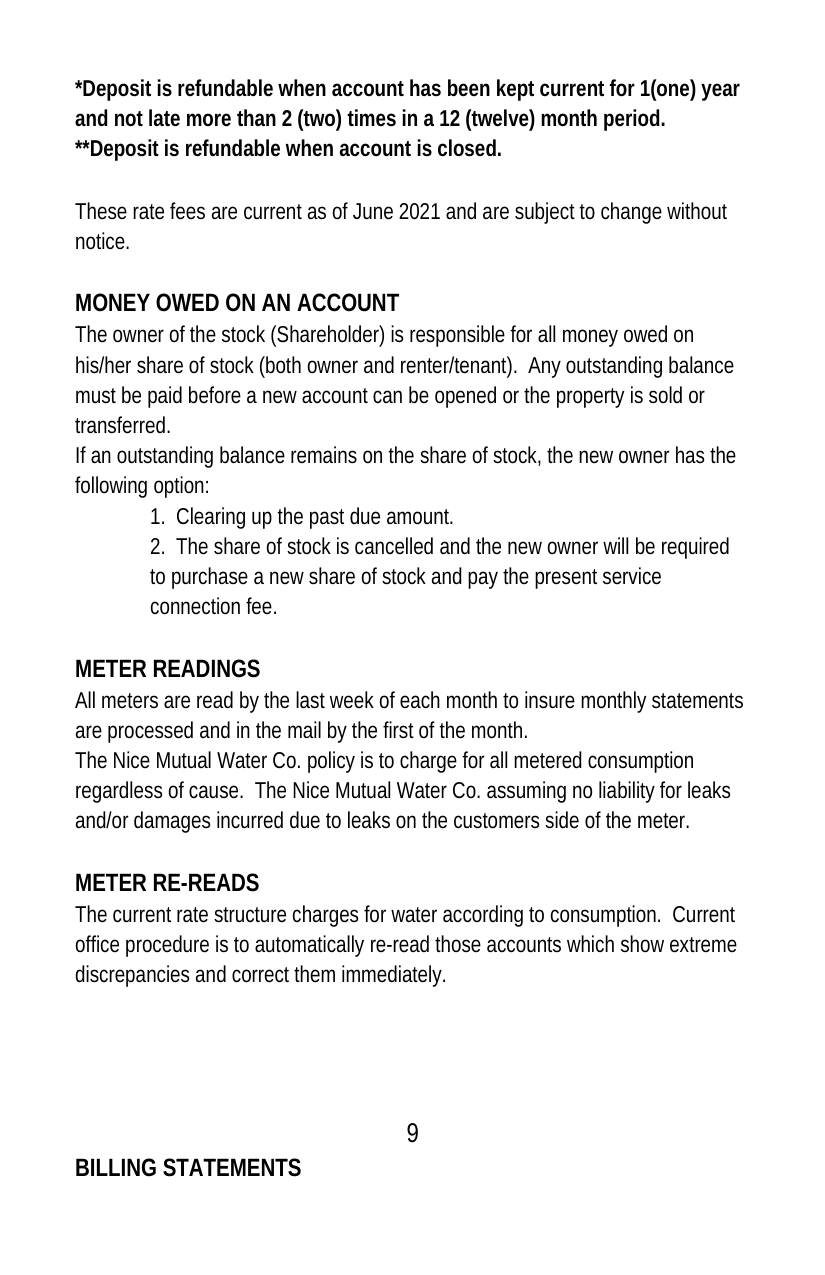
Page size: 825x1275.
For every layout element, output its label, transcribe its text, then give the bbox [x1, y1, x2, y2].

text METER READINGS [75, 654, 750, 682]
text MONEY OWED ON AN ACCOUNT [75, 288, 750, 317]
text All meters are read by the last week of each month to insure monthly statements are processed and in the mail by the first of the month. [75, 687, 750, 743]
text *Deposit is refundable when account has been kept current for 1(one) year and not late more than 2 (two) times in a 12 (twelve) month period. [75, 75, 750, 132]
text If an outstanding balance remains on the share of stock, the new owner has the following option: [75, 442, 750, 499]
text 1. Clearing up the past due amount. [75, 503, 750, 529]
text 9 [75, 1118, 750, 1149]
text The Nice Mutual Water Co. policy is to charge for all metered consumption regardless of cause. The Nice Mutual Water Co. assuming no liability for leaks and/or damages incurred due to leaks on the customers side of the meter. [75, 747, 750, 834]
text 2. The share of stock is cancelled and the new owner will be required to purchase a new share of stock and pay the present service connection fee. [150, 533, 750, 619]
text The current rate structure charges for water according to consumption. Current office procedure is to automatically re-read those accounts which show extreme discrepancies and correct them immediately. [75, 901, 750, 987]
text These rate fees are current as of June 2021 and are subject to change without notice. [75, 198, 750, 254]
text The owner of the stock (Shareholder) is responsible for all money owed on his/her share of stock (both owner and renter/tenant). Any outstanding balance must be paid before a new account can be opened or the property is sold or transferred. [75, 321, 750, 438]
text **Deposit is refundable when account is closed. [75, 135, 750, 162]
text METER RE-READS [75, 868, 750, 896]
text BILLING STATEMENTS [75, 1153, 750, 1182]
